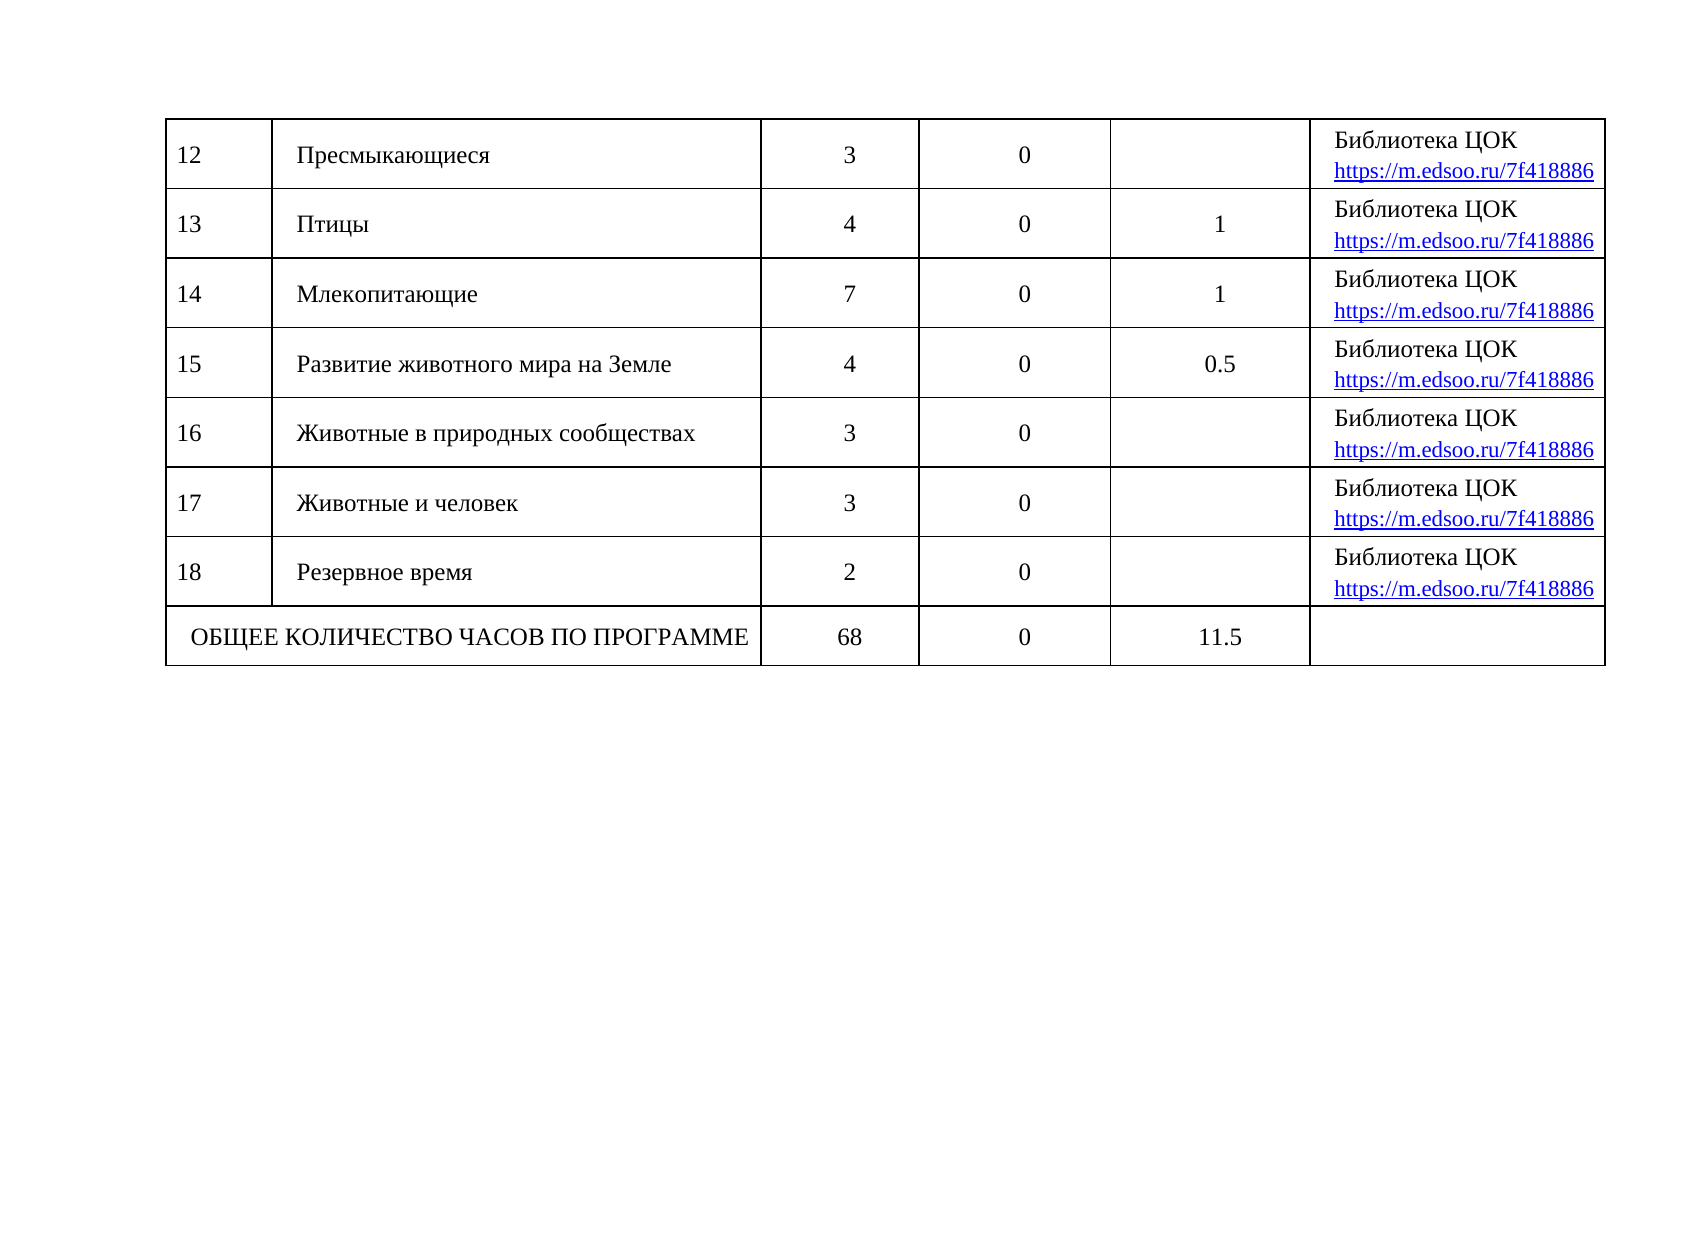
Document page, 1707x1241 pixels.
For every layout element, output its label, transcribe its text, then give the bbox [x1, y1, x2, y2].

table_cell [1111, 120, 1309, 188]
table_cell Пресмыкающиеся [273, 120, 760, 188]
table_cell 1 [1111, 189, 1309, 257]
table_cell 14 [167, 259, 271, 327]
table_cell 13 [167, 189, 271, 257]
table_cell Животные в природных сообществах [273, 398, 760, 466]
table_cell 68 [762, 607, 918, 665]
table_cell 4 [762, 189, 918, 257]
table_cell 7 [762, 259, 918, 327]
table_cell 3 [762, 398, 918, 466]
table_cell 3 [762, 468, 918, 536]
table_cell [1311, 189, 1604, 257]
table_cell 3 [762, 120, 918, 188]
table_cell 0 [920, 189, 1110, 257]
table_cell [1111, 468, 1309, 536]
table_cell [1311, 120, 1604, 188]
table_cell 0 [920, 120, 1110, 188]
table_cell 1 [1111, 259, 1309, 327]
table_cell 0 [920, 259, 1110, 327]
table_cell Птицы [273, 189, 760, 257]
table_cell 15 [167, 328, 271, 396]
table_cell ОБЩЕЕ КОЛИЧЕСТВО ЧАСОВ ПО ПРОГРАММЕ [167, 607, 760, 665]
table_cell 17 [167, 468, 271, 536]
table_cell Млекопитающие [273, 259, 760, 327]
table_cell [1111, 537, 1309, 605]
table_cell Библиотека ЦОК https://m.edsoo.ru/7f418886 [1311, 537, 1604, 605]
table_cell [1311, 607, 1604, 665]
table_cell Библиотека ЦОК https://m.edsoo.ru/7f418886 [1311, 328, 1604, 396]
table_cell 18 [167, 537, 271, 605]
table_cell Развитие животного мира на Земле [273, 328, 760, 396]
table_cell 0 [920, 537, 1110, 605]
table_cell 0 [920, 607, 1110, 665]
table_cell 2 [762, 537, 918, 605]
table_cell 12 [167, 120, 271, 188]
table_cell [1111, 398, 1309, 466]
table_cell Животные и человек [273, 468, 760, 536]
table_cell 0 [920, 398, 1110, 466]
table_cell Библиотека ЦОК https://m.edsoo.ru/7f418886 [1311, 468, 1604, 536]
table_cell 16 [167, 398, 271, 466]
table_cell 0.5 [1111, 328, 1309, 396]
table_cell Библиотека ЦОК https://m.edsoo.ru/7f418886 [1311, 398, 1604, 466]
table_cell Резервное время [273, 537, 760, 605]
table_cell 4 [762, 328, 918, 396]
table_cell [1311, 259, 1604, 327]
table_cell 0 [920, 328, 1110, 396]
table_cell 11.5 [1111, 607, 1309, 665]
table_cell 0 [920, 468, 1110, 536]
